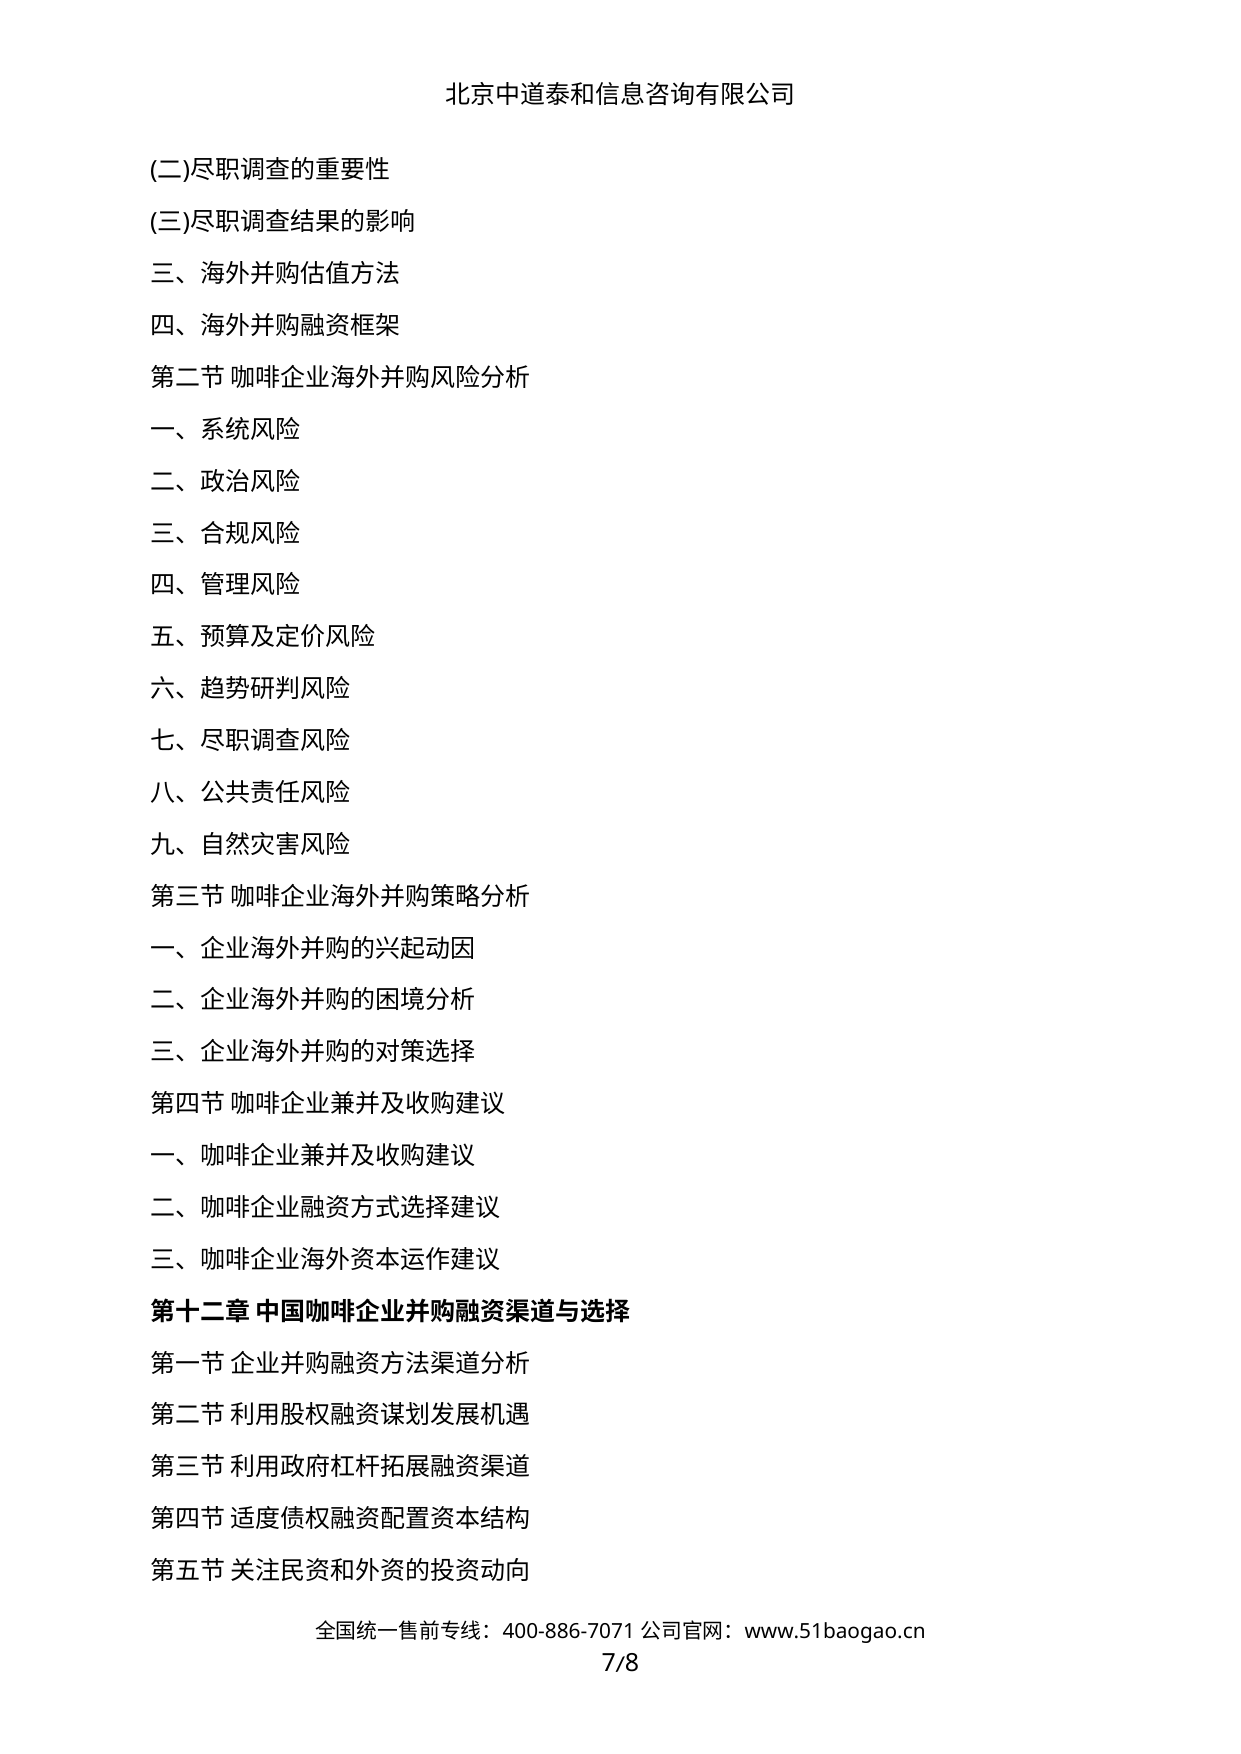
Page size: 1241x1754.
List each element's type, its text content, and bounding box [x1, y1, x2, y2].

text 三、咖啡企业海外资本运作建议 [150, 1239, 1090, 1276]
text 四、管理风险 [150, 565, 1090, 601]
text 二、企业海外并购的困境分析 [150, 980, 1090, 1016]
text 八、公共责任风险 [150, 772, 1090, 809]
text 第十二章 中国咖啡企业并购融资渠道与选择 [150, 1291, 1090, 1327]
text 七、尽职调查风险 [150, 721, 1090, 757]
text 第五节 关注民资和外资的投资动向 [150, 1551, 1090, 1587]
text 二、咖啡企业融资方式选择建议 [150, 1187, 1090, 1224]
text 三、海外并购估值方法 [150, 254, 1090, 290]
text 第二节 咖啡企业海外并购风险分析 [150, 357, 1090, 394]
text 第一节 企业并购融资方法渠道分析 [150, 1343, 1090, 1379]
text 一、系统风险 [150, 409, 1090, 446]
text 九、自然灾害风险 [150, 824, 1090, 861]
text 四、海外并购融资框架 [150, 306, 1090, 342]
text (二)尽职调查的重要性 [150, 150, 1090, 186]
text 六、趋势研判风险 [150, 669, 1090, 705]
text 第四节 咖啡企业兼并及收购建议 [150, 1084, 1090, 1120]
text 第三节 咖啡企业海外并购策略分析 [150, 876, 1090, 912]
text 五、预算及定价风险 [150, 617, 1090, 653]
text 一、咖啡企业兼并及收购建议 [150, 1136, 1090, 1172]
text 第二节 利用股权融资谋划发展机遇 [150, 1395, 1090, 1431]
text 三、合规风险 [150, 513, 1090, 549]
text 二、政治风险 [150, 461, 1090, 497]
text 第四节 适度债权融资配置资本结构 [150, 1499, 1090, 1535]
text (三)尽职调查结果的影响 [150, 202, 1090, 238]
text 三、企业海外并购的对策选择 [150, 1032, 1090, 1068]
text 第三节 利用政府杠杆拓展融资渠道 [150, 1447, 1090, 1483]
text 一、企业海外并购的兴起动因 [150, 928, 1090, 964]
